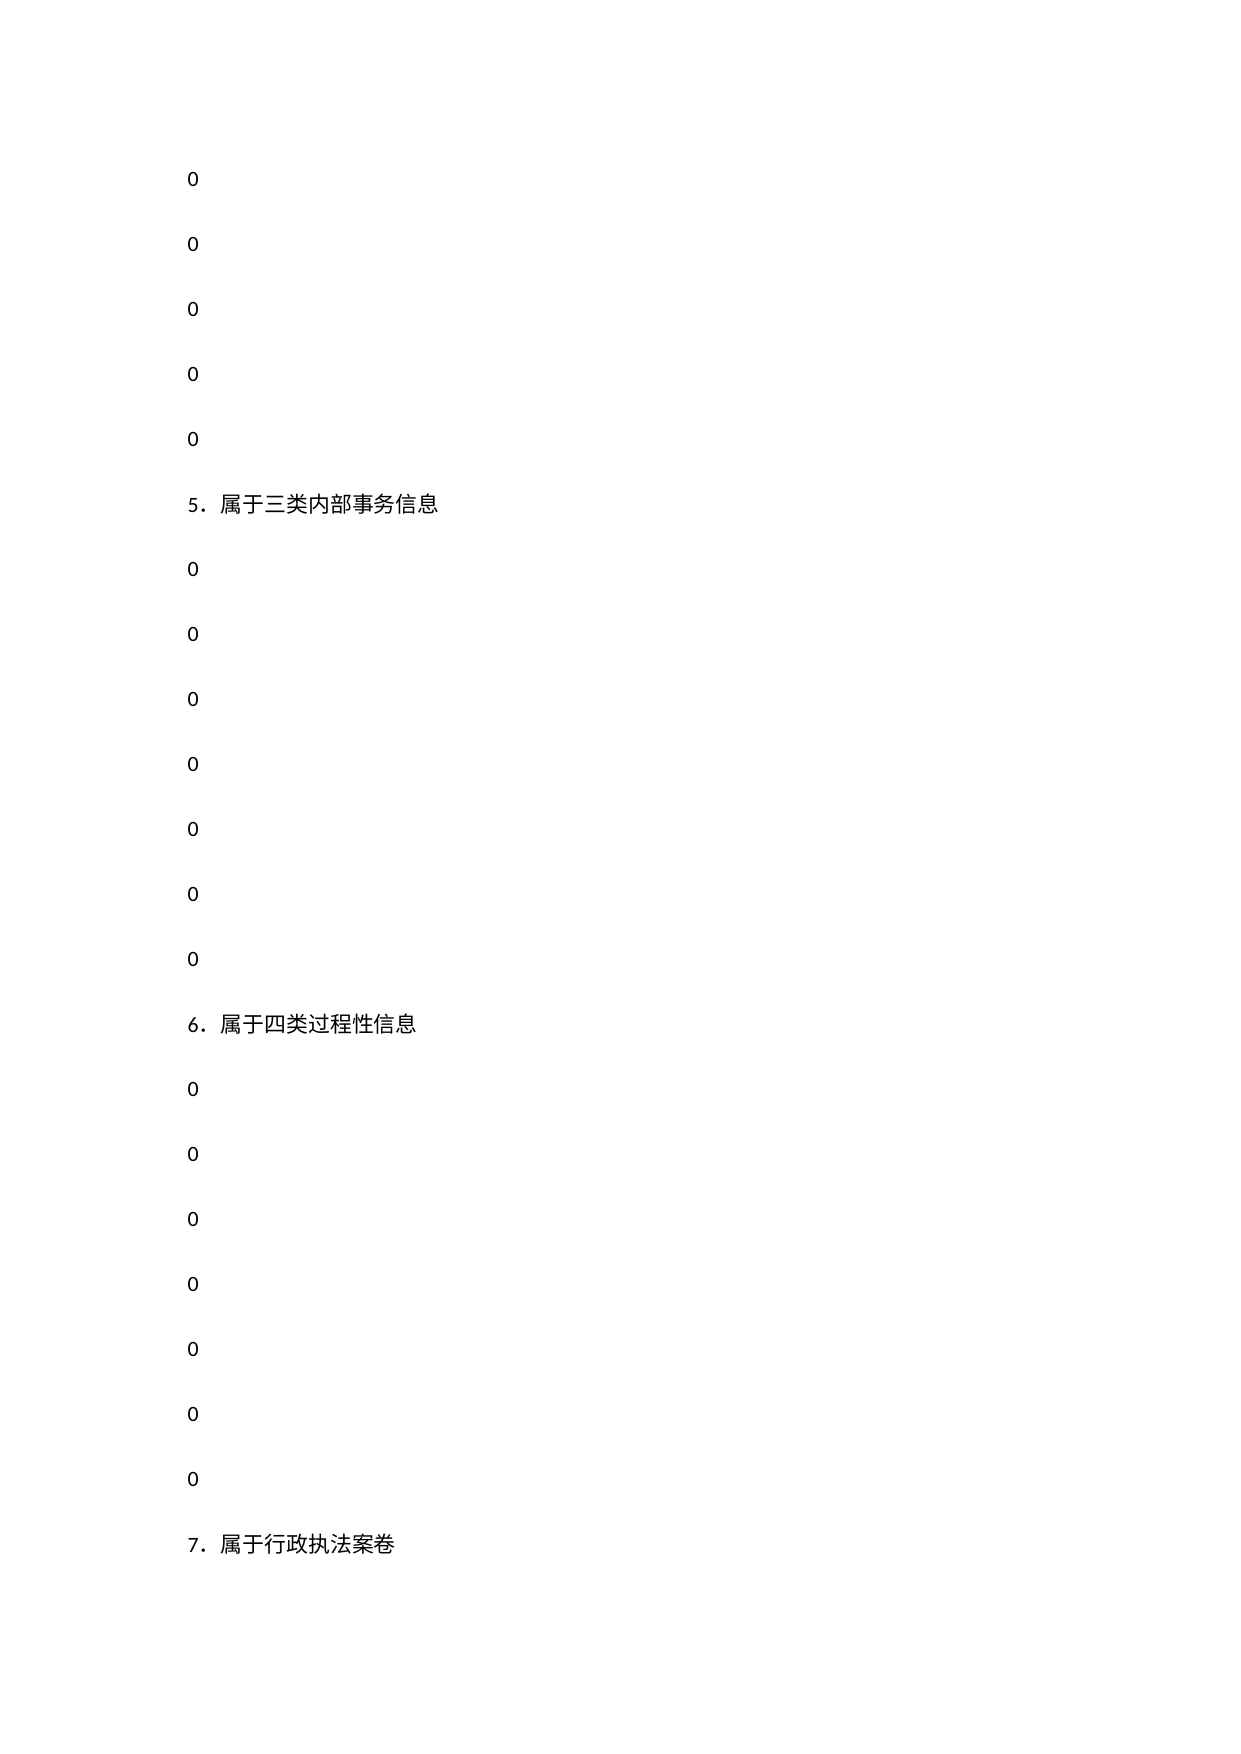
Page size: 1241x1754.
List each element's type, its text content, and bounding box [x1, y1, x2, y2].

text 0 [187, 682, 1053, 714]
text 5．属于三类内部事务信息 [187, 487, 1053, 519]
text 0 [187, 877, 1053, 909]
text 0 [187, 942, 1053, 974]
text 0 [187, 812, 1053, 844]
text 0 [187, 227, 1053, 259]
text 0 [187, 552, 1053, 584]
text 0 [187, 1397, 1053, 1429]
text 0 [187, 1462, 1053, 1494]
text 7．属于行政执法案卷 [187, 1527, 1053, 1559]
text 0 [187, 357, 1053, 389]
text 0 [187, 1137, 1053, 1169]
text 0 [187, 292, 1053, 324]
text 0 [187, 1267, 1053, 1299]
text 0 [187, 162, 1053, 194]
text 0 [187, 1332, 1053, 1364]
text 0 [187, 617, 1053, 649]
text 6．属于四类过程性信息 [187, 1007, 1053, 1039]
text 0 [187, 747, 1053, 779]
text 0 [187, 422, 1053, 454]
text 0 [187, 1072, 1053, 1104]
text 0 [187, 1202, 1053, 1234]
